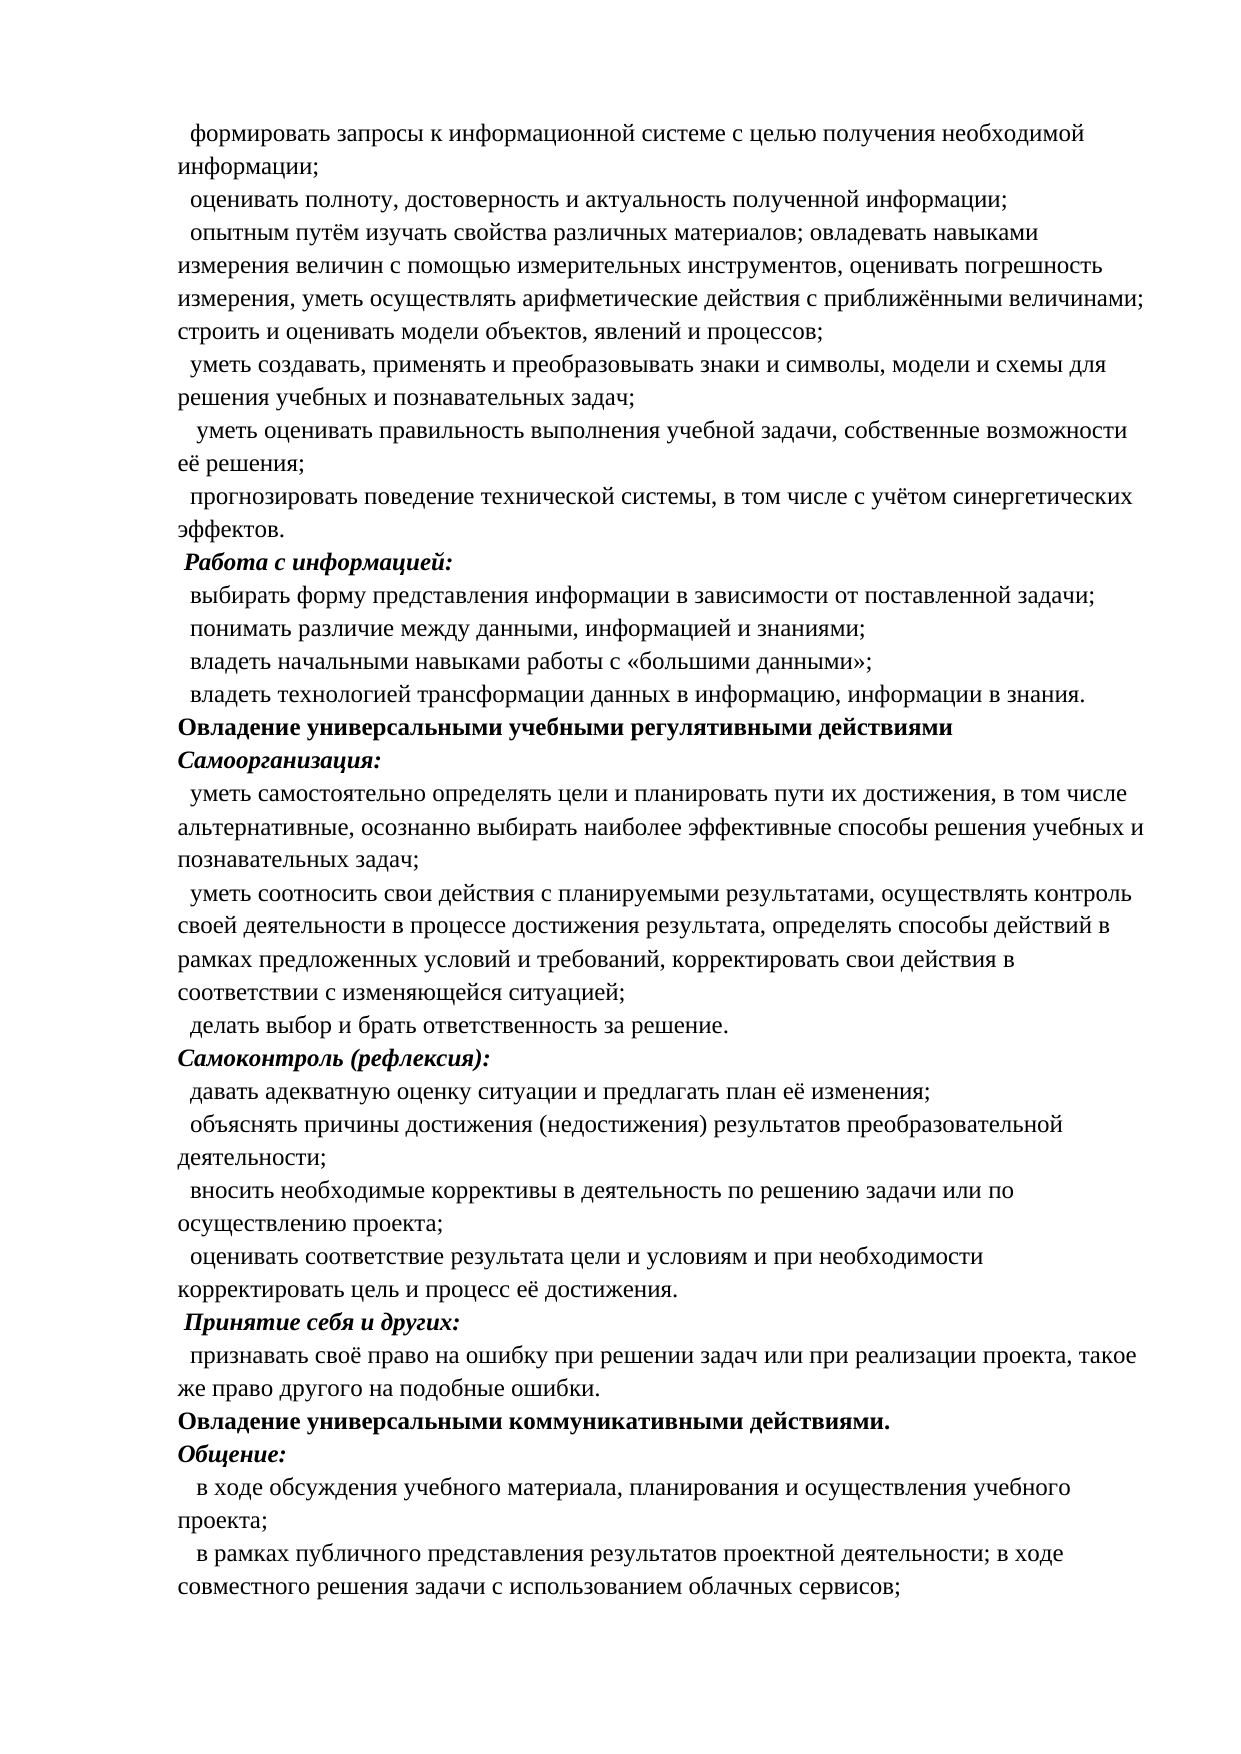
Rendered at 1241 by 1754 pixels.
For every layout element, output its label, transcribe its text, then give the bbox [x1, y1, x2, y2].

text выбирать форму представления информации в зависимости от поставленной задачи; [177, 580, 1152, 609]
text владеть технологией трансформации данных в информацию, информации в знания. Овладение универсальными учебными регулятивными действиями Самоорганизация: [177, 679, 1152, 774]
text прогнозировать поведение технической системы, в том числе с учётом синергетических эффектов. [177, 481, 1152, 543]
text владеть начальными навыками работы с «большими данными»; [177, 646, 1152, 675]
text давать адекватную оценку ситуации и предлагать план её изменения; [177, 1076, 1152, 1104]
text в ходе обсуждения учебного материала, планирования и осуществления учебного проекта; [177, 1472, 1152, 1534]
text вносить необходимые коррективы в деятельность по решению задачи или по осуществлению проекта; [177, 1175, 1152, 1237]
text в рамках публичного представления результатов проектной деятельности; в ходе совместного решения задачи с использованием облачных сервисов; [177, 1538, 1152, 1600]
text делать выбор и брать ответственность за решение. [177, 1010, 1152, 1038]
text оценивать соответствие результата цели и условиям и при необходимости корректировать цель и процесс её достижения. [177, 1241, 1152, 1303]
text уметь соотносить свои действия с планируемыми результатами, осуществлять контроль своей деятельности в процессе достижения результата, определять способы действий в рамках предложенных условий и требований, корректировать свои действия в соответствии с изменяющейся ситуацией; [177, 878, 1152, 1005]
text объяснять причины достижения (недостижения) результатов преобразовательной деятельности; [177, 1109, 1152, 1171]
text уметь оценивать правильность выполнения учебной задачи, собственные возможности её решения; [177, 415, 1152, 477]
text признавать своё право на ошибку при решении задач или при реализации проекта, такое же право другого на подобные ошибки. [177, 1340, 1152, 1402]
text Самоконтроль (рефлексия): [177, 1043, 1152, 1071]
text уметь самостоятельно определять цели и планировать пути их достижения, в том числе альтернативные, осознанно выбирать наиболее эффективные способы решения учебных и познавательных задач; [177, 778, 1152, 873]
text Овладение универсальными коммуникативными действиями. [177, 1406, 1152, 1435]
text уметь создавать, применять и преобразовывать знаки и символы, модели и схемы для решения учебных и познавательных задач; [177, 349, 1152, 411]
text формировать запросы к информационной системе с целью получения необходимой информации; [177, 118, 1152, 180]
text Принятие себя и других: [177, 1307, 1152, 1336]
text Работа с информацией: [177, 547, 1152, 576]
text оценивать полноту, достоверность и актуальность полученной информации; [177, 184, 1152, 213]
text понимать различие между данными, информацией и знаниями; [177, 613, 1152, 642]
text опытным путём изучать свойства различных материалов; овладевать навыками измерения величин с помощью измерительных инструментов, оценивать погрешность измерения, уметь осуществлять арифметические действия с приближёнными величинами; строить и оценивать модели объектов, явлений и процессов; [177, 217, 1152, 345]
text Общение: [177, 1439, 1152, 1468]
